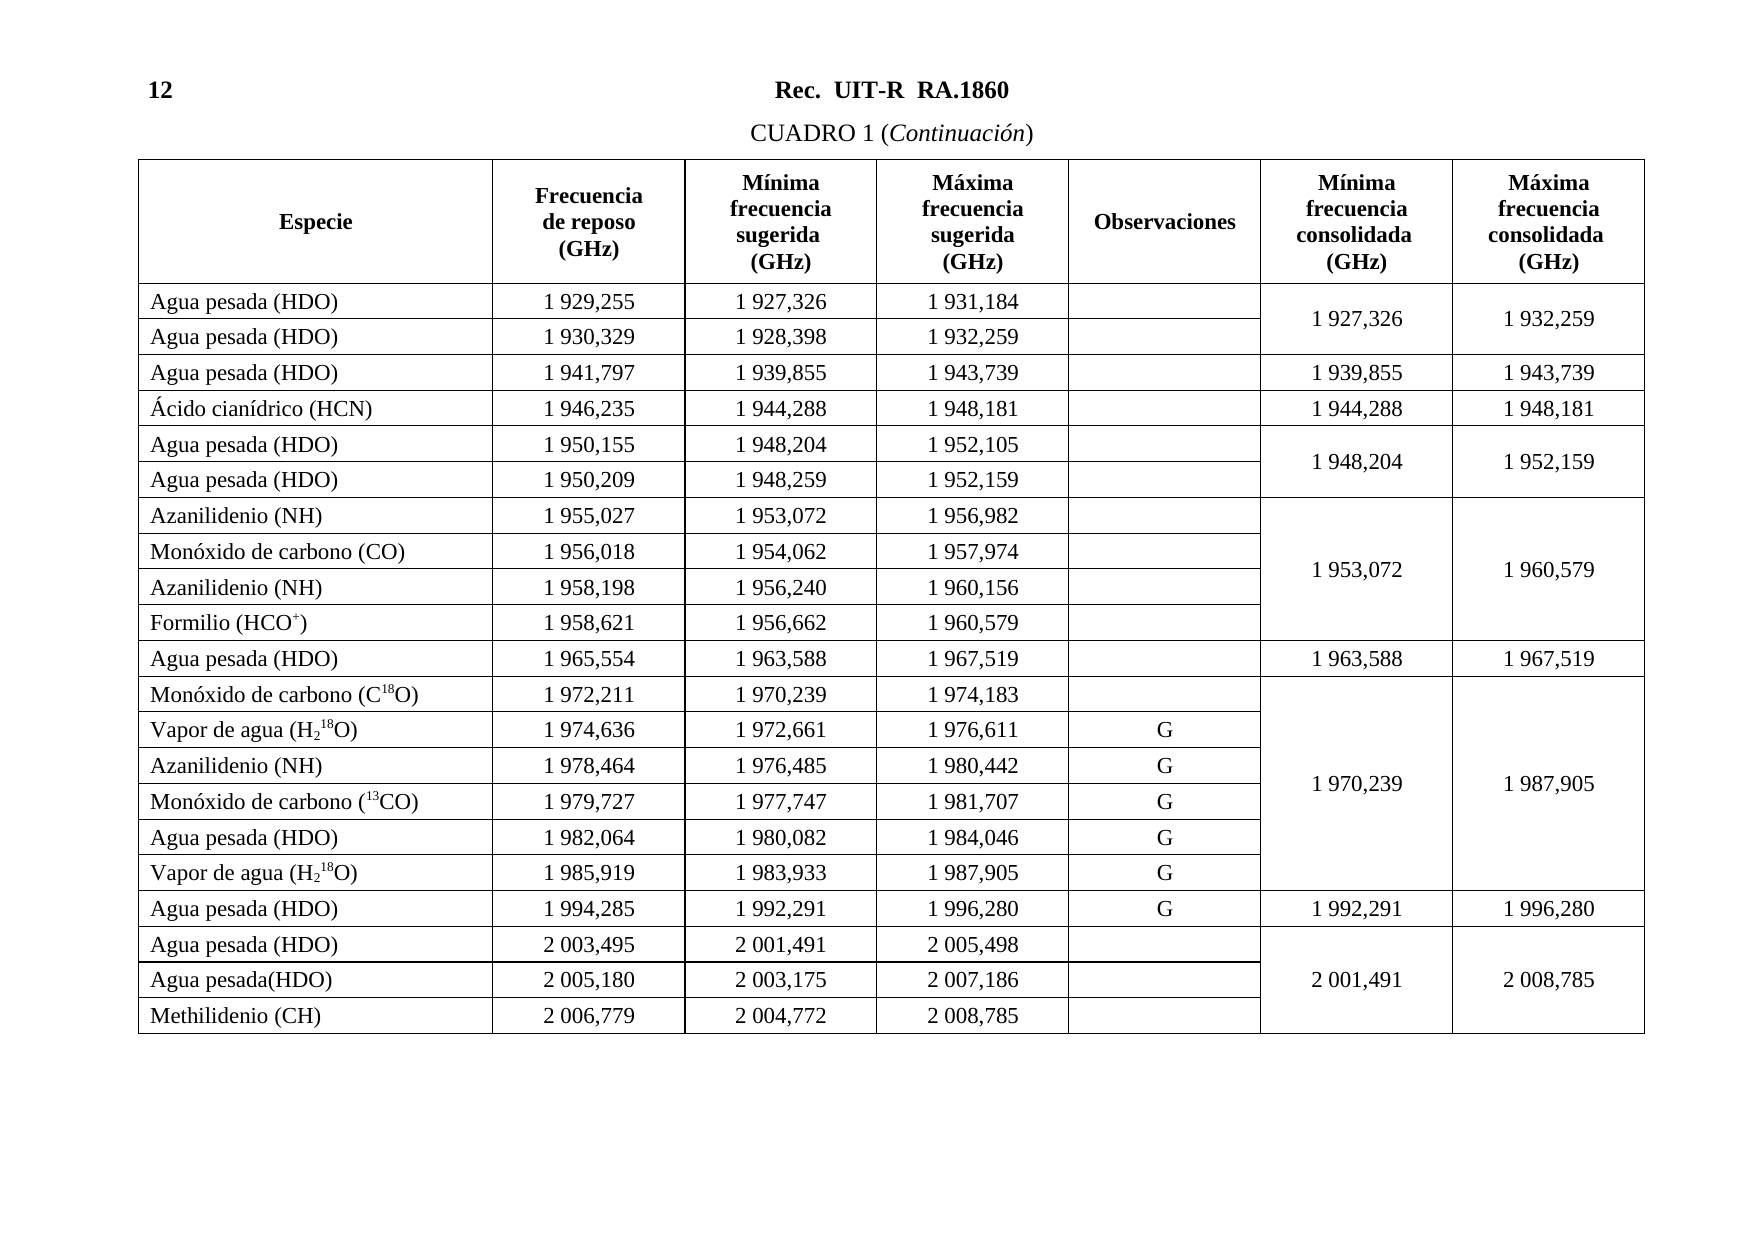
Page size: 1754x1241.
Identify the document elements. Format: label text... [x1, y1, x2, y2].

table_cell [1069, 605, 1260, 640]
table_cell [1069, 927, 1260, 961]
table_cell 1 981,707 [877, 784, 1068, 818]
table_cell Vapor de agua (H218O) [139, 855, 492, 890]
table_cell 2 008,785 [877, 998, 1068, 1033]
table_cell 2 005,498 [877, 927, 1068, 961]
table_cell 1 944,288 [686, 391, 876, 425]
table_cell Agua pesada(HDO) [139, 963, 492, 997]
table_cell 1 956,240 [686, 569, 876, 604]
table_cell 1 948,204 [686, 426, 876, 461]
table_header Máxima frecuencia sugerida (GHz) [877, 160, 1068, 282]
table_cell 1 943,739 [877, 355, 1068, 390]
table_cell 1 960,579 [877, 605, 1068, 640]
table_cell 1 977,747 [686, 784, 876, 818]
table_cell 1 957,974 [877, 534, 1068, 568]
table_cell 2 001,491 [1261, 927, 1452, 1033]
table_cell [1069, 462, 1260, 497]
table_cell 1 984,046 [877, 820, 1068, 854]
table_cell Azanilidenio (NH) [139, 748, 492, 783]
table_cell 1 996,280 [1453, 891, 1644, 926]
table_cell Formilio (HCO+) [139, 605, 492, 640]
table_cell Agua pesada (HDO) [139, 284, 492, 318]
table_cell 1 952,105 [877, 426, 1068, 461]
table_cell 1 952,159 [877, 462, 1068, 497]
table_cell Azanilidenio (NH) [139, 569, 492, 604]
table_cell G [1069, 712, 1260, 747]
table_cell 1 974,183 [877, 677, 1068, 711]
table_cell 1 927,326 [1261, 284, 1452, 354]
table_cell [1069, 998, 1260, 1033]
table_cell 1 960,579 [1453, 498, 1644, 640]
table_cell 1 956,018 [493, 534, 684, 568]
table_cell [1069, 426, 1260, 461]
table_cell [1069, 319, 1260, 354]
table_cell 1 972,661 [686, 712, 876, 747]
table_cell 2 008,785 [1453, 927, 1644, 1033]
table_cell 1 972,211 [493, 677, 684, 711]
table_cell 2 003,175 [686, 963, 876, 997]
table_cell 2 003,495 [493, 927, 684, 961]
table_cell G [1069, 855, 1260, 890]
table_header Especie [139, 160, 492, 282]
table_cell [1069, 677, 1260, 711]
table_header Mínima frecuencia consolidada (GHz) [1261, 160, 1452, 282]
table_cell [1069, 569, 1260, 604]
table_cell Agua pesada (HDO) [139, 927, 492, 961]
table_header Frecuencia de reposo (GHz) [493, 160, 684, 282]
table_cell 1 946,235 [493, 391, 684, 425]
table_cell [1069, 963, 1260, 997]
table_header Máxima frecuencia consolidada (GHz) [1453, 160, 1644, 282]
table_cell Agua pesada (HDO) [139, 820, 492, 854]
table_cell 1 996,280 [877, 891, 1068, 926]
table_cell 1 983,933 [686, 855, 876, 890]
table_cell Agua pesada (HDO) [139, 319, 492, 354]
table_cell [1069, 355, 1260, 390]
table_cell 1 992,291 [686, 891, 876, 926]
table_cell 1 943,739 [1453, 355, 1644, 390]
table_cell Agua pesada (HDO) [139, 355, 492, 390]
table_cell G [1069, 748, 1260, 783]
table_cell 2 004,772 [686, 998, 876, 1033]
table_cell 2 006,779 [493, 998, 684, 1033]
table_cell 1 950,155 [493, 426, 684, 461]
table_cell 1 963,588 [1261, 641, 1452, 676]
table_cell Azanilidenio (NH) [139, 498, 492, 533]
table_cell [1069, 498, 1260, 533]
table_cell 1 982,064 [493, 820, 684, 854]
table_cell [1069, 534, 1260, 568]
table_cell 1 967,519 [1453, 641, 1644, 676]
table_cell Agua pesada (HDO) [139, 891, 492, 926]
table_cell Agua pesada (HDO) [139, 426, 492, 461]
table_cell 1 976,611 [877, 712, 1068, 747]
table_cell Monóxido de carbono (13CO) [139, 784, 492, 818]
table_cell 1 967,519 [877, 641, 1068, 676]
table_cell 1 978,464 [493, 748, 684, 783]
table_cell 1 929,255 [493, 284, 684, 318]
table_cell 1 956,982 [877, 498, 1068, 533]
table_cell 1 953,072 [686, 498, 876, 533]
table_cell 2 001,491 [686, 927, 876, 961]
table_cell 1 944,288 [1261, 391, 1452, 425]
table_cell 1 980,082 [686, 820, 876, 854]
table_cell 1 941,797 [493, 355, 684, 390]
table_cell 2 005,180 [493, 963, 684, 997]
table_cell 1 931,184 [877, 284, 1068, 318]
table_cell 1 932,259 [877, 319, 1068, 354]
table_cell 1 950,209 [493, 462, 684, 497]
table_cell 1 948,181 [877, 391, 1068, 425]
table_header Mínima frecuencia sugerida (GHz) [686, 160, 876, 282]
table_cell 1 939,855 [1261, 355, 1452, 390]
table_cell Agua pesada (HDO) [139, 641, 492, 676]
table_cell 1 987,905 [1453, 677, 1644, 890]
table_cell 1 930,329 [493, 319, 684, 354]
table_cell 1 987,905 [877, 855, 1068, 890]
table_cell 1 960,156 [877, 569, 1068, 604]
table_cell 1 927,326 [686, 284, 876, 318]
table_cell [1069, 391, 1260, 425]
table_cell 1 939,855 [686, 355, 876, 390]
table_cell 1 976,485 [686, 748, 876, 783]
table_cell 1 958,198 [493, 569, 684, 604]
table_cell 1 948,259 [686, 462, 876, 497]
table_cell 1 956,662 [686, 605, 876, 640]
table_cell 2 007,186 [877, 963, 1068, 997]
table_cell 1 992,291 [1261, 891, 1452, 926]
table_cell 1 953,072 [1261, 498, 1452, 640]
table_cell 1 994,285 [493, 891, 684, 926]
text CUADRO 1 (Continuación) [148, 118, 1636, 147]
table_cell 1 985,919 [493, 855, 684, 890]
table_cell 1 954,062 [686, 534, 876, 568]
table_cell G [1069, 820, 1260, 854]
table_cell 1 970,239 [1261, 677, 1452, 890]
table_cell [1069, 284, 1260, 318]
table_cell 1 955,027 [493, 498, 684, 533]
table_cell [1069, 641, 1260, 676]
table_cell Monóxido de carbono (CO) [139, 534, 492, 568]
table_cell 1 980,442 [877, 748, 1068, 783]
table_cell 1 928,398 [686, 319, 876, 354]
table_cell G [1069, 891, 1260, 926]
table_cell 1 974,636 [493, 712, 684, 747]
table_cell 1 948,181 [1453, 391, 1644, 425]
table_cell Vapor de agua (H218O) [139, 712, 492, 747]
table_cell 1 979,727 [493, 784, 684, 818]
table_cell G [1069, 784, 1260, 818]
table_cell 1 970,239 [686, 677, 876, 711]
table_cell 1 952,159 [1453, 426, 1644, 497]
table_cell Agua pesada (HDO) [139, 462, 492, 497]
table_cell Ácido cianídrico (HCN) [139, 391, 492, 425]
table_cell 1 965,554 [493, 641, 684, 676]
table_cell 1 932,259 [1453, 284, 1644, 354]
table_cell 1 963,588 [686, 641, 876, 676]
table_header Observaciones [1069, 160, 1260, 282]
table_cell 1 948,204 [1261, 426, 1452, 497]
table_cell Monóxido de carbono (C18O) [139, 677, 492, 711]
table_cell 1 958,621 [493, 605, 684, 640]
table_cell Methilidenio (CH) [139, 998, 492, 1033]
